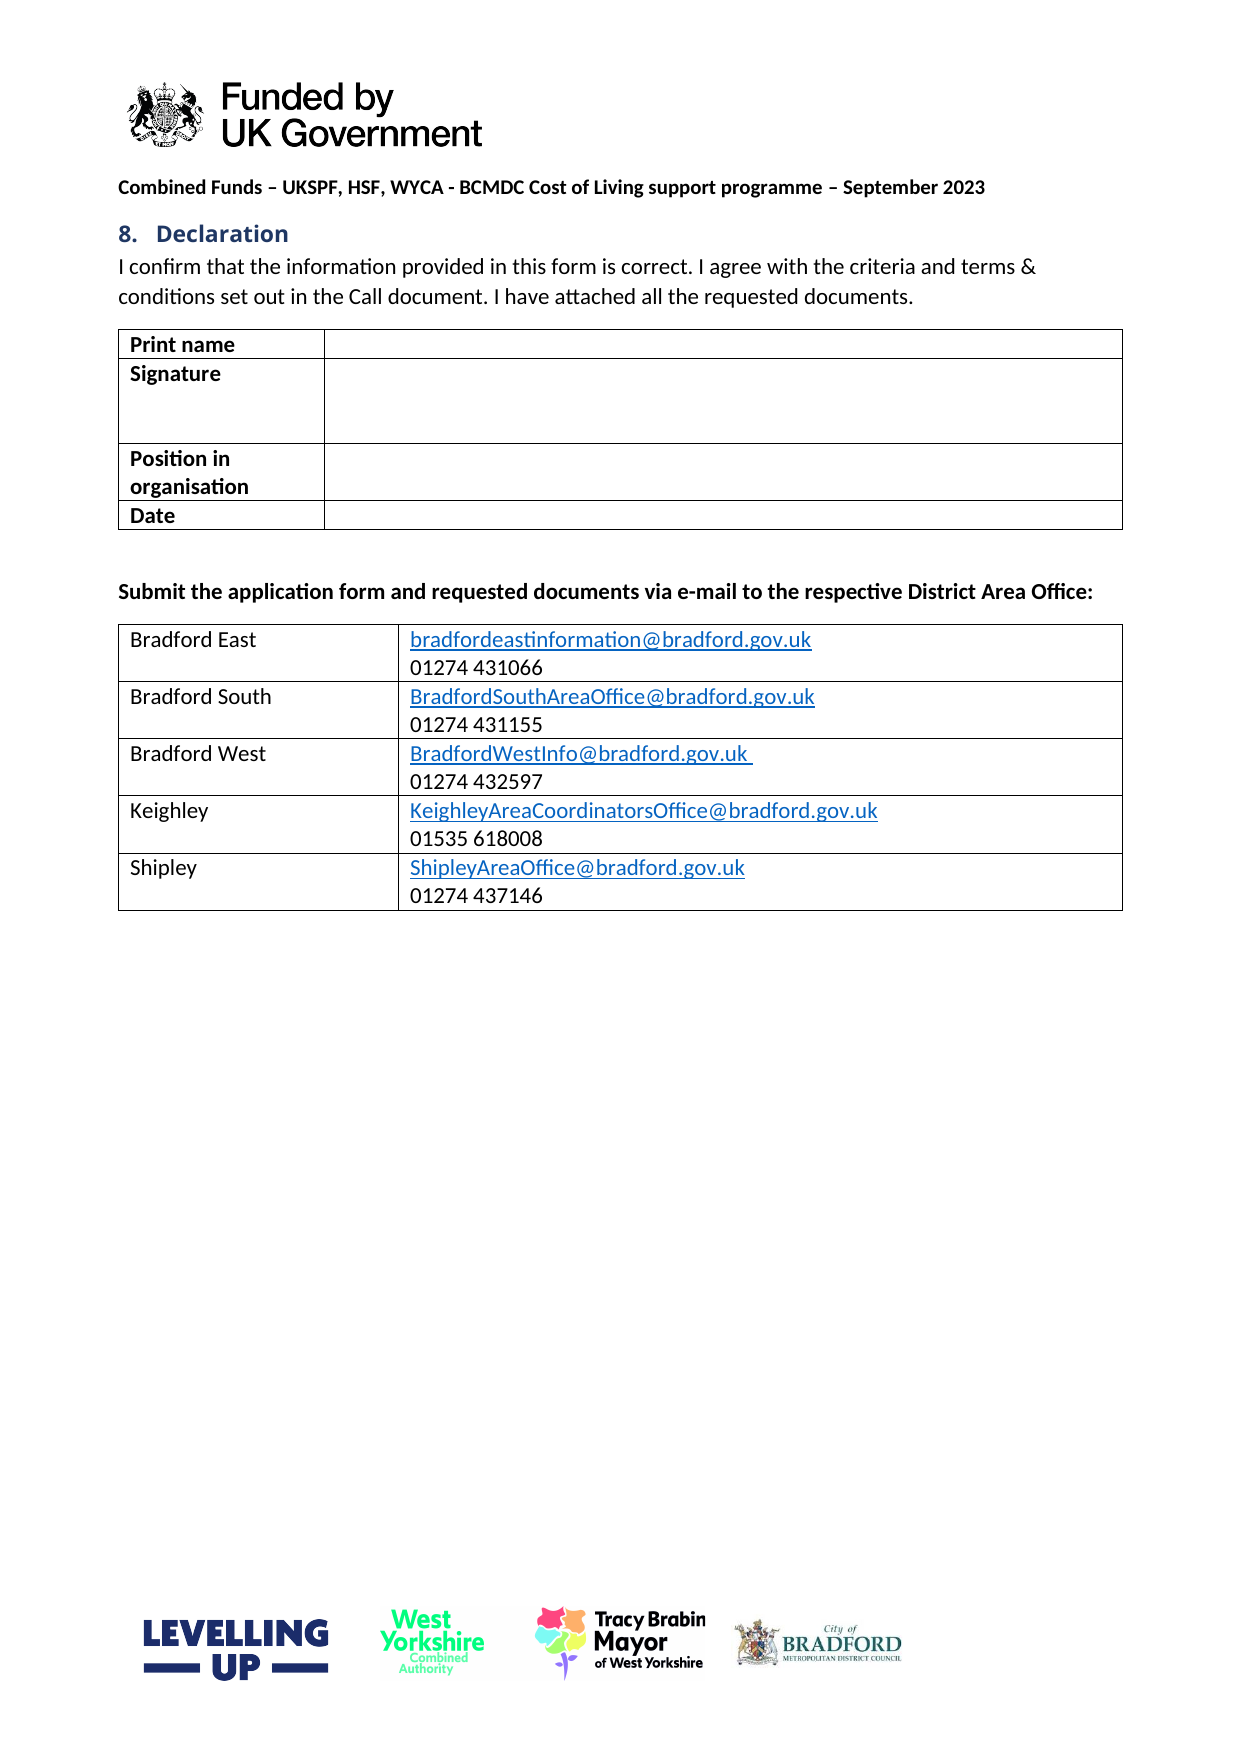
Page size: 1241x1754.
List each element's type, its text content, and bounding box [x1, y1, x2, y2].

table_cell Position in organisation [119, 444, 324, 500]
table_cell [325, 501, 1122, 529]
table_header Bradford East [119, 625, 398, 681]
table_header [325, 330, 1122, 358]
table_cell Bradford West [119, 739, 398, 795]
subtitle Declaration [118, 218, 1122, 249]
table_cell BradfordSouthAreaOffice@bradford.gov.uk 01274 431155 [399, 682, 1122, 738]
table_cell KeighleyAreaCoordinatorsOffice@bradford.gov.uk 01535 618008 [399, 796, 1122, 852]
table_cell Signature [119, 359, 324, 443]
text Submit the application form and requested documents via e-mail to the respective District Area Office: [118, 577, 1122, 605]
table_cell Bradford South [119, 682, 398, 738]
table_header Print name [119, 330, 324, 358]
picture [118, 73, 491, 156]
table_cell [325, 444, 1122, 500]
picture [731, 1603, 903, 1681]
table_header bradfordeastinformation@bradford.gov.uk 01274 431066 [399, 625, 1122, 681]
table_cell Date [119, 501, 324, 529]
picture [143, 1619, 329, 1681]
text I confirm that the information provided in this form is correct. I agree with the criteria and terms & conditions set out in the Call document. I have attached all the requested documents. [118, 252, 1122, 310]
table_cell Keighley [119, 796, 398, 852]
table_cell ShipleyAreaOffice@bradford.gov.uk 01274 437146 [399, 854, 1122, 909]
table_cell BradfordWestInfo@bradford.gov.uk 01274 432597 [399, 739, 1122, 795]
table_cell [325, 359, 1122, 443]
table_cell Shipley [119, 854, 398, 909]
picture [380, 1606, 706, 1681]
